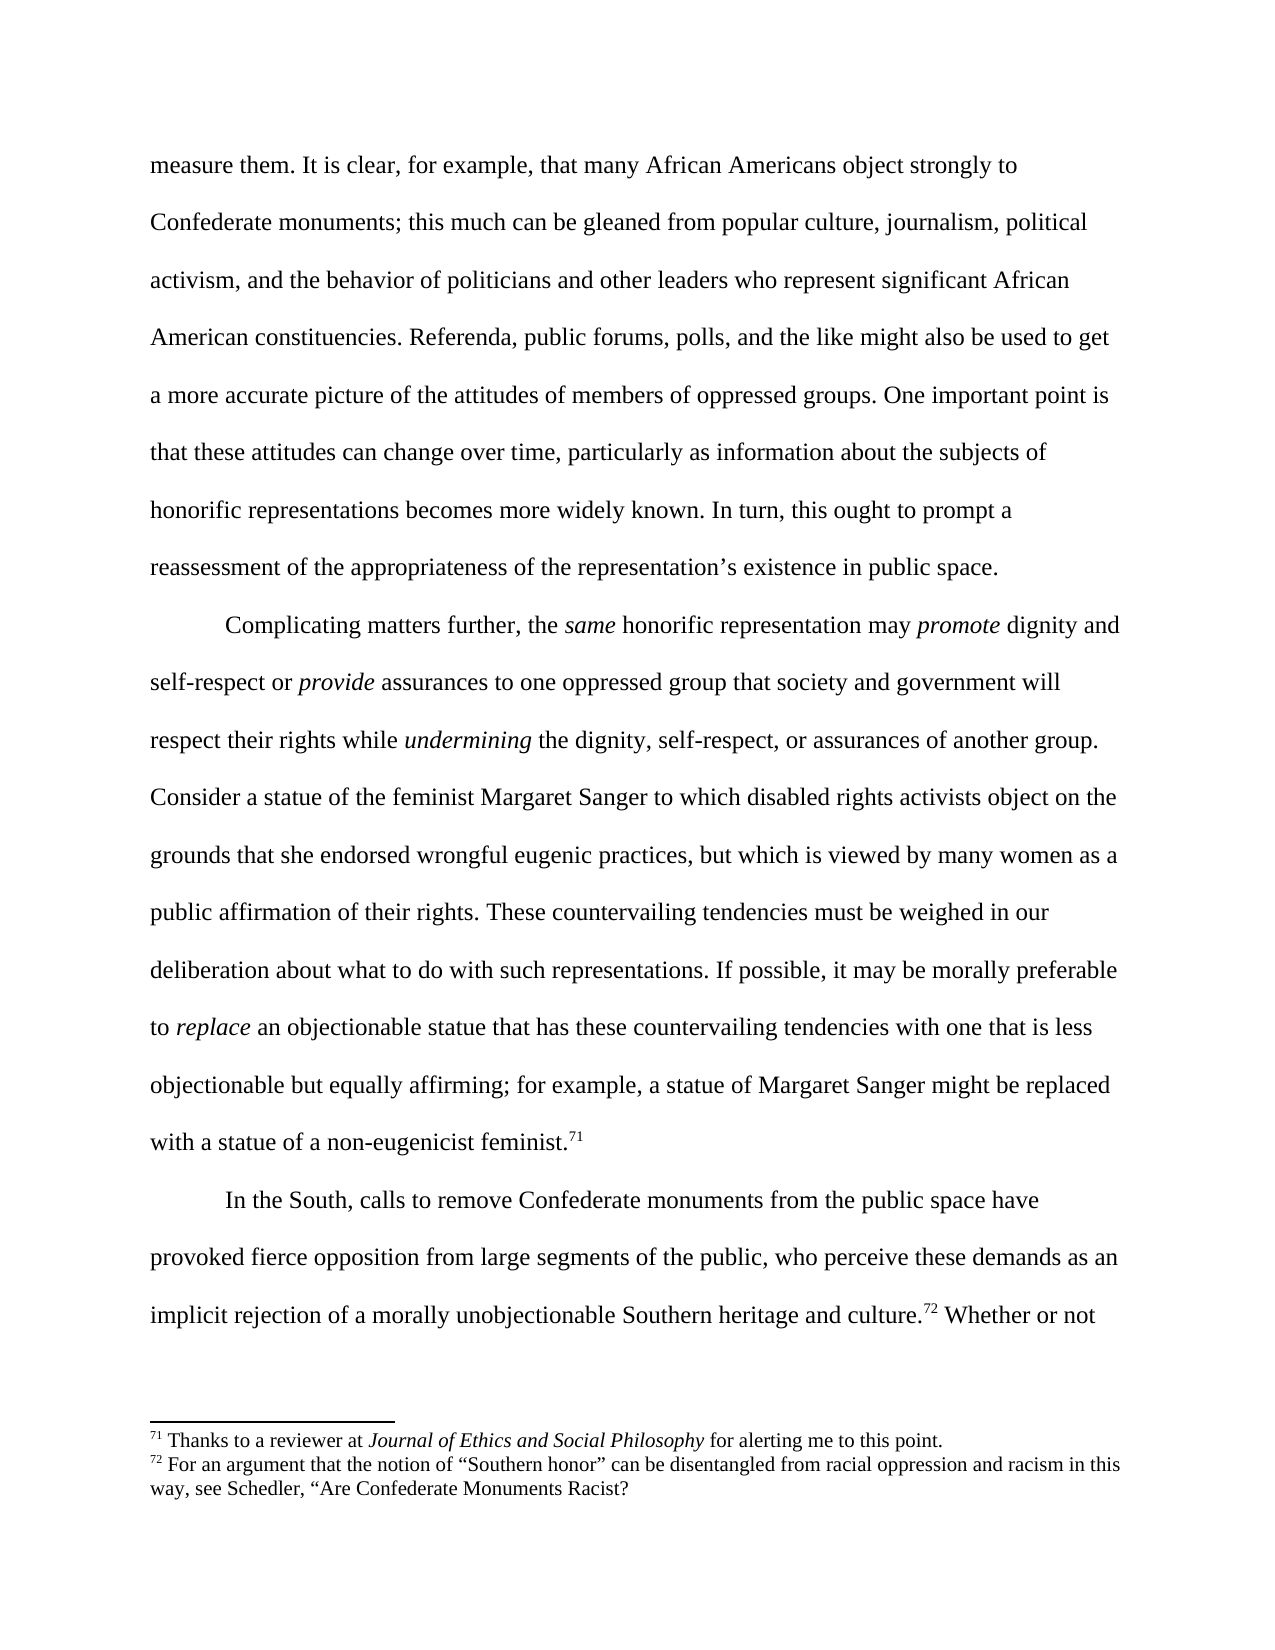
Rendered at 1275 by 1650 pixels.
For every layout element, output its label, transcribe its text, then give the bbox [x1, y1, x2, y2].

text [150, 1185, 1125, 1329]
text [150, 150, 1125, 581]
text Complicating matters further, the same honorific representation may promote dignity and self-respect or provide assurances to one oppressed group that society and government will respect their rights while undermining the dignity, self-respect, or assurances of another group. Consider a statue of the feminist Margaret Sanger to which disabled rights activists object on the grounds that she endorsed wrongful eugenic practices, but which is viewed by many women as a public affirmation of their rights. These countervailing tendencies must be weighed in our deliberation about what to do with such representations. If possible, it may be morally preferable to replace an objectionable statue that has these countervailing tendencies with one that is less objectionable but equally affirming; for example, a statue of Margaret Sanger might be replaced with a statue of a non-eugenicist feminist. [150, 610, 1125, 1156]
